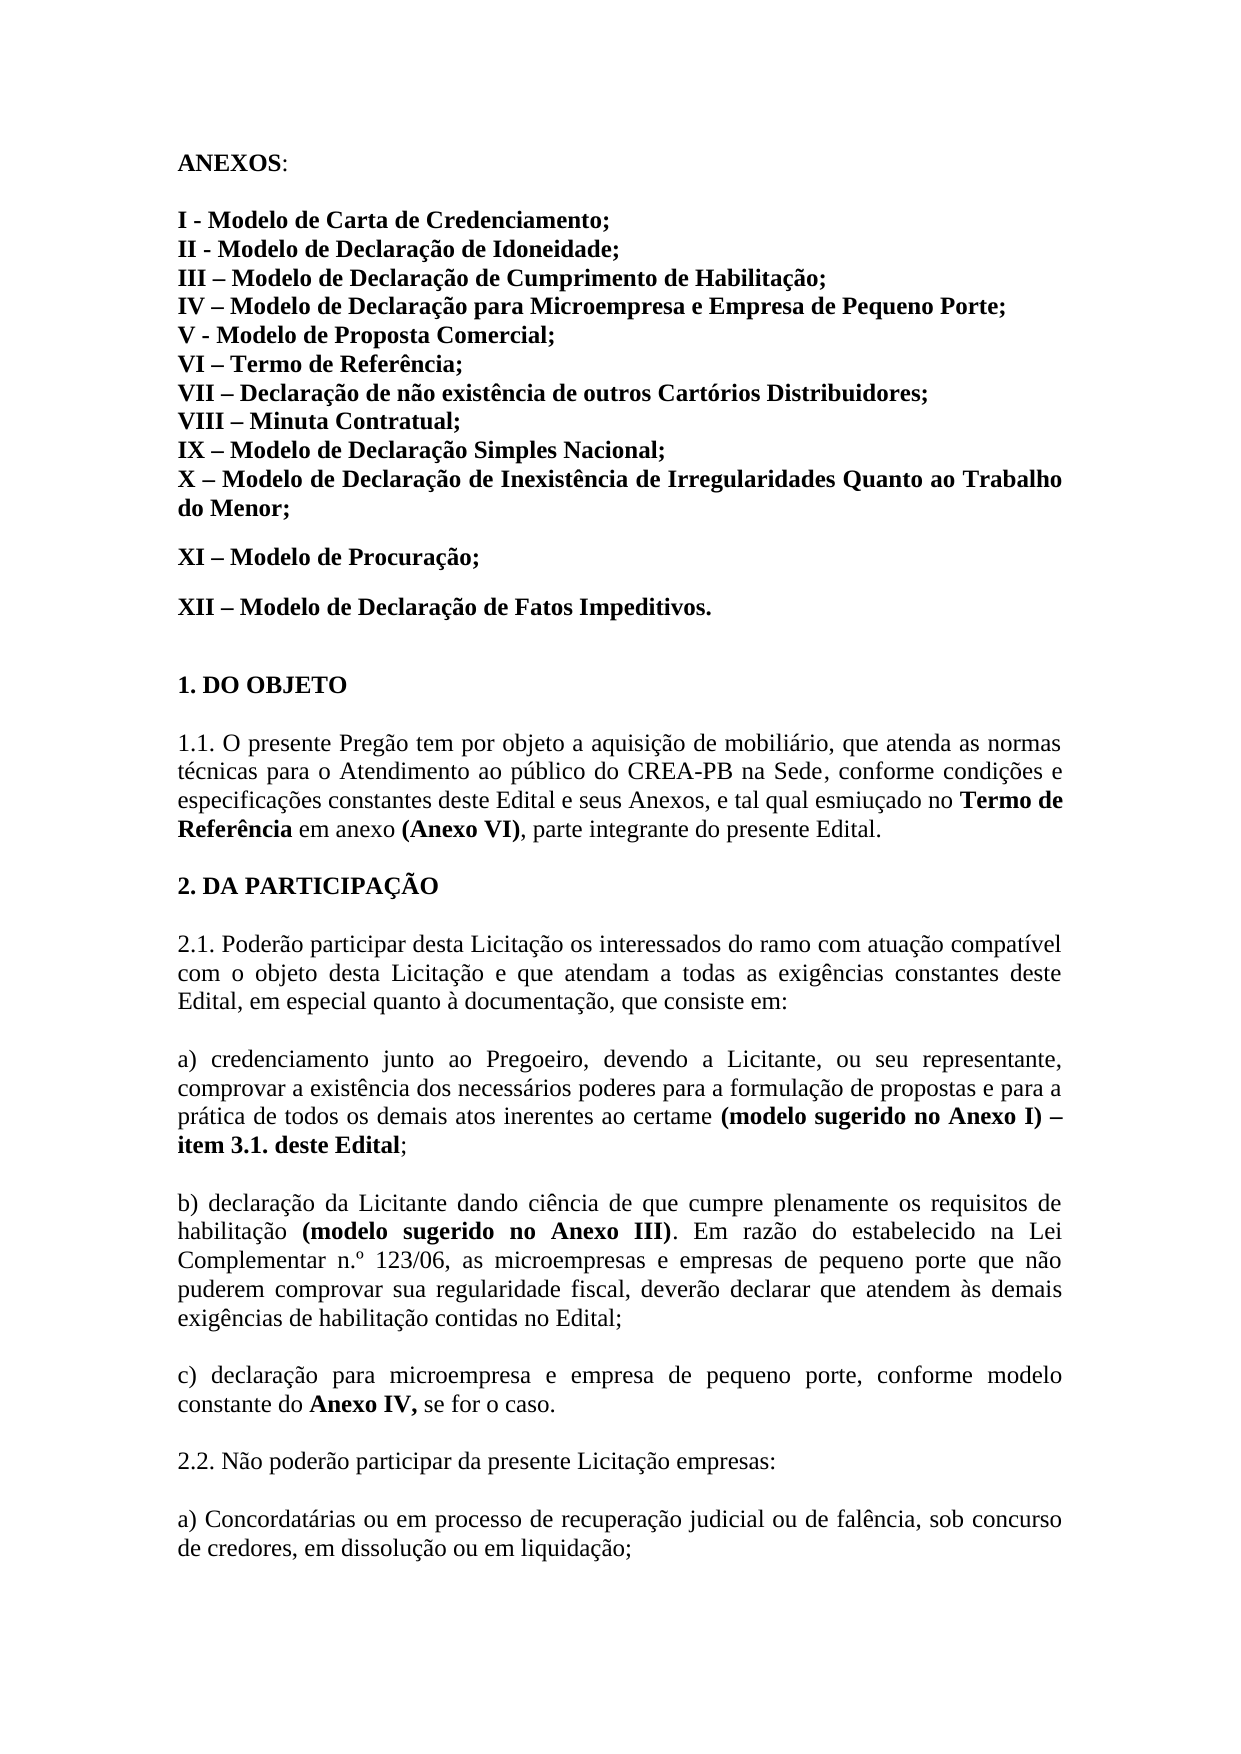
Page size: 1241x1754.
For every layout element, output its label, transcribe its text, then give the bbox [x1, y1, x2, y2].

text a) credenciamento junto ao Pregoeiro, devendo a Licitante, ou seu representante, comprovar a existência dos necessários poderes para a formulação de propostas e para a prática de todos os demais atos inerentes ao certame (modelo sugerido no Anexo I) – item 3.1. deste Edital; [177, 1044, 1063, 1159]
text III – Modelo de Declaração de Cumprimento de Habilitação; [177, 263, 1063, 291]
text XI – Modelo de Procuração; [177, 542, 1063, 571]
text XII – Modelo de Declaração de Fatos Impeditivos. [177, 592, 1063, 621]
text IX – Modelo de Declaração Simples Nacional; [177, 435, 1063, 464]
text 1.1. O presente Pregão tem por objeto a aquisição de mobiliário, que atenda as normas técnicas para o Atendimento ao público do CREA-PB na Sede, conforme condições e especificações constantes deste Edital e seus Anexos, e tal qual esmiuçado no Termo de Referência em anexo (Anexo VI), parte integrante do presente Edital. [177, 728, 1063, 843]
text VIII – Minuta Contratual; [177, 406, 1063, 435]
text 2. DA PARTICIPAÇÃO [177, 871, 1063, 900]
text b) declaração da Licitante dando ciência de que cumpre plenamente os requisitos de habilitação (modelo sugerido no Anexo III). Em razão do estabelecido na Lei Complementar n.º 123/06, as microempresas e empresas de pequeno porte que não puderem comprovar sua regularidade fiscal, deverão declarar que atendem às demais exigências de habilitação contidas no Edital; [177, 1188, 1063, 1331]
text 2.1. Poderão participar desta Licitação os interessados do ramo com atuação compatível com o objeto desta Licitação e que atendam a todas as exigências constantes deste Edital, em especial quanto à documentação, que consiste em: [177, 929, 1063, 1015]
text c) declaração para microempresa e empresa de pequeno porte, conforme modelo constante do Anexo IV, se for o caso. [177, 1360, 1063, 1418]
text II - Modelo de Declaração de Idoneidade; [177, 234, 1063, 263]
text 1. DO OBJETO [177, 670, 1063, 699]
text 2.2. Não poderão participar da presente Licitação empresas: [177, 1446, 1063, 1475]
text I - Modelo de Carta de Credenciamento; [177, 205, 1063, 234]
text a) Concordatárias ou em processo de recuperação judicial ou de falência, sob concurso de credores, em dissolução ou em liquidação; [177, 1504, 1063, 1561]
text ANEXOS: [177, 148, 1063, 176]
text X – Modelo de Declaração de Inexistência de Irregularidades Quanto ao Trabalho do Menor; [177, 464, 1063, 521]
text VI – Termo de Referência; [177, 349, 1063, 378]
text VII – Declaração de não existência de outros Cartórios Distribuidores; [177, 378, 1063, 406]
text IV – Modelo de Declaração para Microempresa e Empresa de Pequeno Porte; [177, 291, 1063, 320]
text V - Modelo de Proposta Comercial; [177, 320, 1063, 349]
